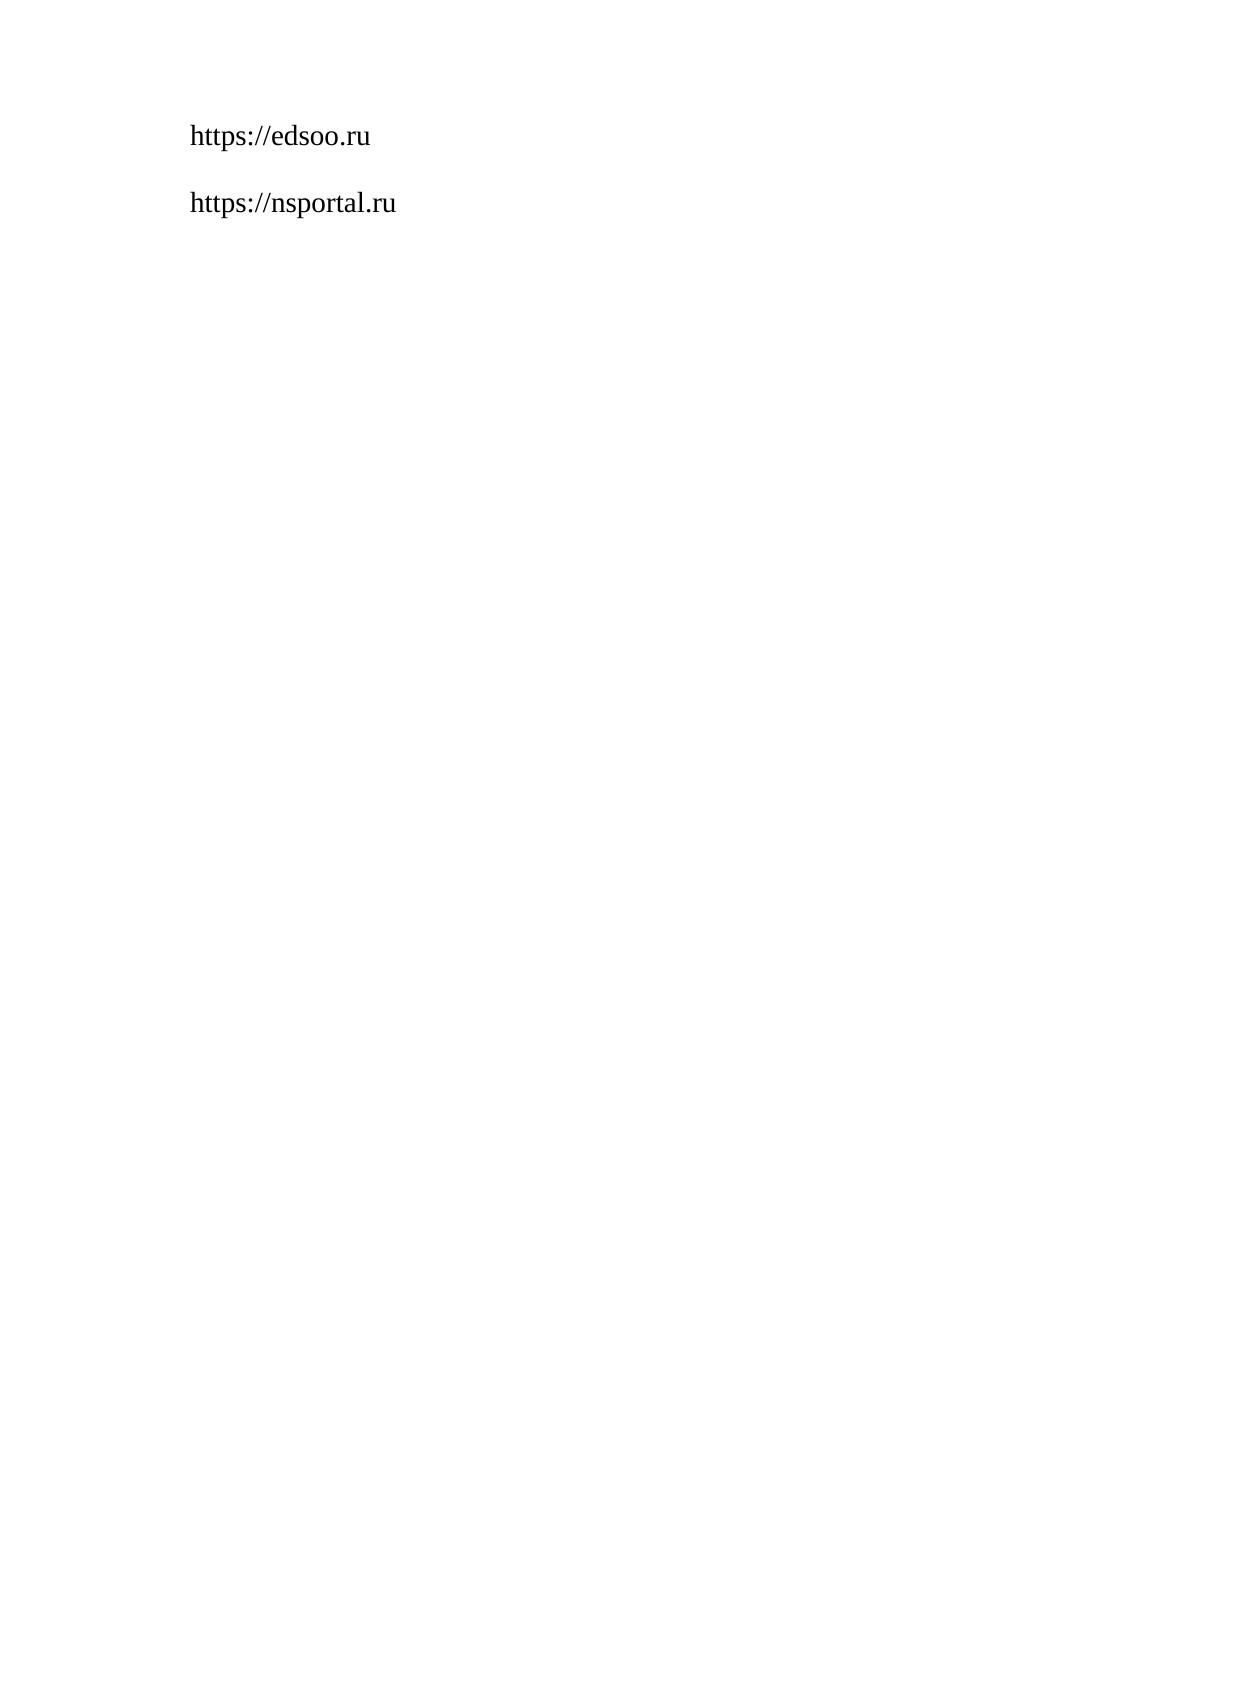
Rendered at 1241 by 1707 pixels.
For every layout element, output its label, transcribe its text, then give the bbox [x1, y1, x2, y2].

text ​​‌https://edsoo.ru https://nsportal.ru‌​ [190, 118, 1152, 219]
